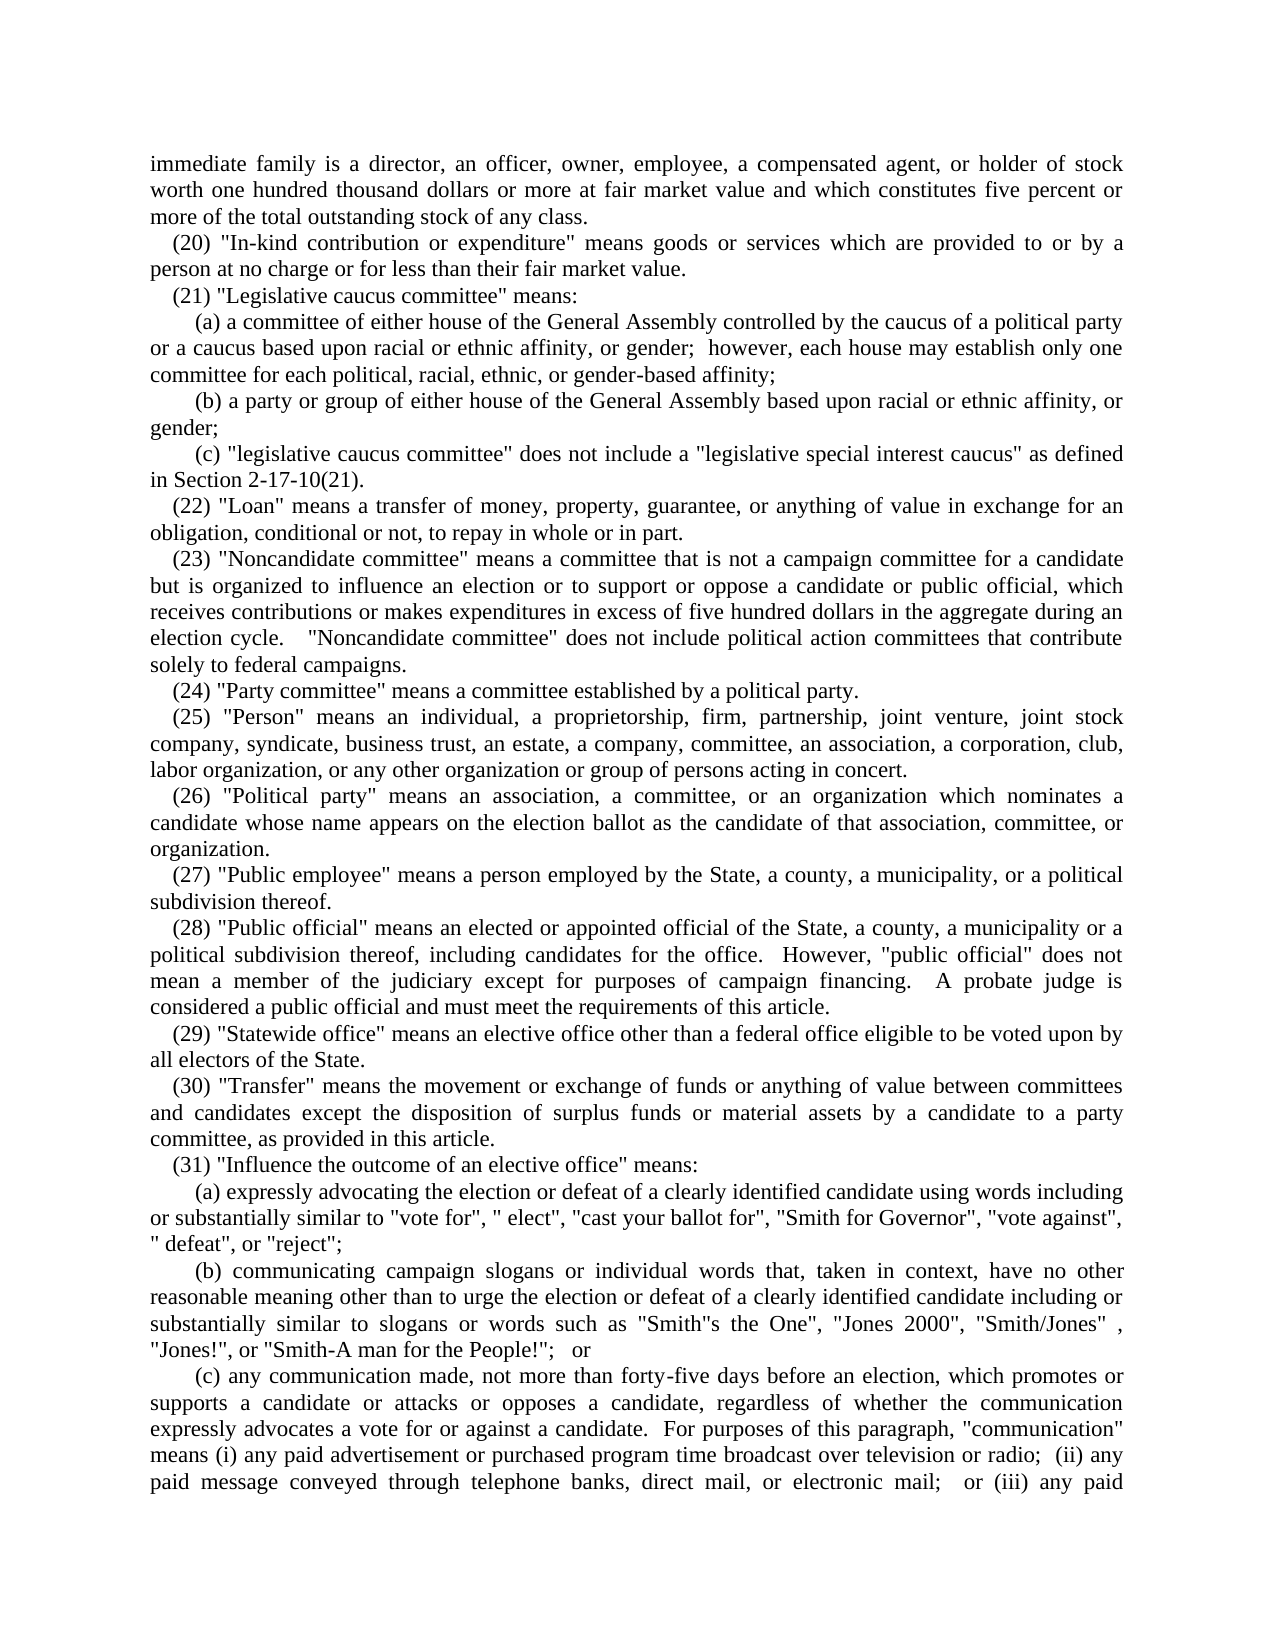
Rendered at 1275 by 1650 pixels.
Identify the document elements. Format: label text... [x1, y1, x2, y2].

text (a) expressly advocating the election or defeat of a clearly identified candidate using words including or substantially similar to "vote for", " elect", "cast your ballot for", "Smith for Governor", "vote against", " defeat", or "reject"; [150, 1178, 1125, 1257]
text (26) "Political party" means an association, a committee, or an organization which nominates a candidate whose name appears on the election ballot as the candidate of that association, committee, or organization. [150, 782, 1125, 862]
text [150, 150, 1125, 229]
text (b) a party or group of either house of the General Assembly based upon racial or ethnic affinity, or gender; [150, 387, 1125, 440]
text (25) "Person" means an individual, a proprietorship, firm, partnership, joint venture, joint stock company, syndicate, business trust, an estate, a company, committee, an association, a corporation, club, labor organization, or any other organization or group of persons acting in concert. [150, 703, 1125, 782]
text (30) "Transfer" means the movement or exchange of funds or anything of value between committees and candidates except the disposition of surplus funds or material assets by a candidate to a party committee, as provided in this article. [150, 1072, 1125, 1151]
text (20) "In-kind contribution or expenditure" means goods or services which are provided to or by a person at no charge or for less than their fair market value. [150, 229, 1125, 282]
text (29) "Statewide office" means an elective office other than a federal office eligible to be voted upon by all electors of the State. [150, 1020, 1125, 1072]
text (31) "Influence the outcome of an elective office" means: [150, 1151, 1125, 1178]
text (a) a committee of either house of the General Assembly controlled by the caucus of a political party or a caucus based upon racial or ethnic affinity, or gender; however, each house may establish only one committee for each political, racial, ethnic, or gender-based affinity; [150, 308, 1125, 387]
text (24) "Party committee" means a committee established by a political party. [150, 677, 1125, 703]
text (21) "Legislative caucus committee" means: [150, 282, 1125, 308]
text (23) "Noncandidate committee" means a committee that is not a campaign committee for a candidate but is organized to influence an election or to support or oppose a candidate or public official, which receives contributions or makes expenditures in excess of five hundred dollars in the aggregate during an election cycle. "Noncandidate committee" does not include political action committees that contribute solely to federal campaigns. [150, 545, 1125, 677]
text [150, 1362, 1125, 1494]
text (c) "legislative caucus committee" does not include a "legislative special interest caucus" as defined in Section 2-17-10(21). [150, 440, 1125, 493]
text (22) "Loan" means a transfer of money, property, guarantee, or anything of value in exchange for an obligation, conditional or not, to repay in whole or in part. [150, 493, 1125, 545]
text (27) "Public employee" means a person employed by the State, a county, a municipality, or a political subdivision thereof. [150, 862, 1125, 914]
text (28) "Public official" means an elected or appointed official of the State, a county, a municipality or a political subdivision thereof, including candidates for the office. However, "public official" does not mean a member of the judiciary except for purposes of campaign financing. A probate judge is considered a public official and must meet the requirements of this article. [150, 914, 1125, 1020]
text (b) communicating campaign slogans or individual words that, taken in context, have no other reasonable meaning other than to urge the election or defeat of a clearly identified candidate including or substantially similar to slogans or words such as "Smith"s the One", "Jones 2000", "Smith/Jones" , "Jones!", or "Smith-A man for the People!"; or [150, 1257, 1125, 1362]
